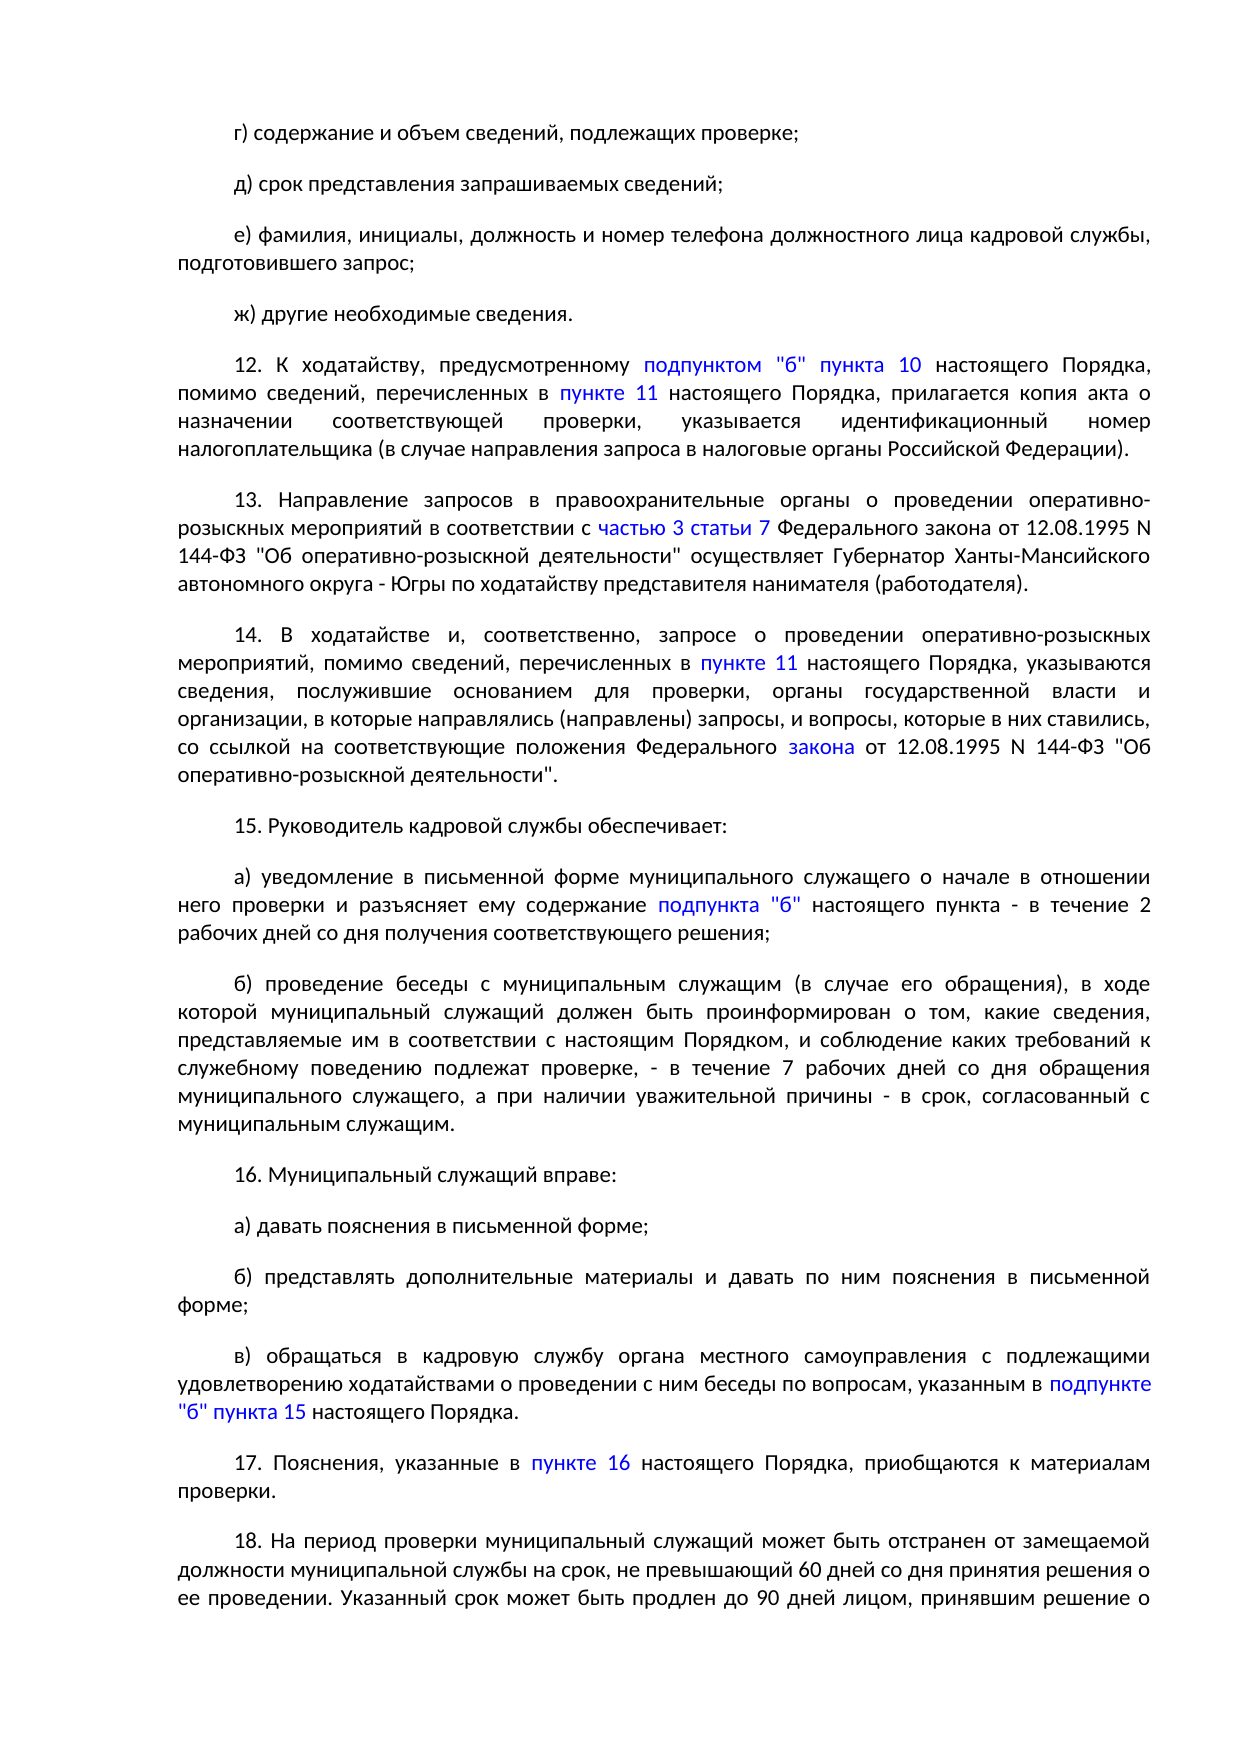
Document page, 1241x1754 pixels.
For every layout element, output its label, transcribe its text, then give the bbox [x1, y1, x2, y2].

text е) фамилия, инициалы, должность и номер телефона должностного лица кадровой службы, подготовившего запрос; [177, 220, 1152, 276]
text 17. Пояснения, указанные в пункте 16 настоящего Порядка, приобщаются к материалам проверки. [177, 1448, 1152, 1504]
text 15. Руководитель кадровой службы обеспечивает: [177, 811, 1152, 839]
text ж) другие необходимые сведения. [177, 299, 1152, 327]
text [177, 1527, 1152, 1611]
text 13. Направление запросов в правоохранительные органы о проведении оперативно-розыскных мероприятий в соответствии с частью 3 статьи 7 Федерального закона от 12.08.1995 N 144-ФЗ "Об оперативно-розыскной деятельности" осуществляет Губернатор Ханты-Мансийского автономного округа - Югры по ходатайству представителя нанимателя (работодателя). [177, 485, 1152, 597]
text б) проведение беседы с муниципальным служащим (в случае его обращения), в ходе которой муниципальный служащий должен быть проинформирован о том, какие сведения, представляемые им в соответствии с настоящим Порядком, и соблюдение каких требований к служебному поведению подлежат проверке, - в течение 7 рабочих дней со дня обращения муниципального служащего, а при наличии уважительной причины - в срок, согласованный с муниципальным служащим. [177, 969, 1152, 1137]
text в) обращаться в кадровую службу органа местного самоуправления с подлежащими удовлетворению ходатайствами о проведении с ним беседы по вопросам, указанным в подпункте "б" пункта 15 настоящего Порядка. [177, 1341, 1152, 1425]
text а) давать пояснения в письменной форме; [177, 1211, 1152, 1239]
text 14. В ходатайстве и, соответственно, запросе о проведении оперативно-розыскных мероприятий, помимо сведений, перечисленных в пункте 11 настоящего Порядка, указываются сведения, послужившие основанием для проверки, органы государственной власти и организации, в которые направлялись (направлены) запросы, и вопросы, которые в них ставились, со ссылкой на соответствующие положения Федерального закона от 12.08.1995 N 144-ФЗ "Об оперативно-розыскной деятельности". [177, 620, 1152, 788]
text а) уведомление в письменной форме муниципального служащего о начале в отношении него проверки и разъясняет ему содержание подпункта "б" настоящего пункта - в течение 2 рабочих дней со дня получения соответствующего решения; [177, 862, 1152, 946]
text б) представлять дополнительные материалы и давать по ним пояснения в письменной форме; [177, 1262, 1152, 1318]
text 16. Муниципальный служащий вправе: [177, 1160, 1152, 1188]
text д) срок представления запрашиваемых сведений; [177, 169, 1152, 197]
text 12. К ходатайству, предусмотренному подпунктом "б" пункта 10 настоящего Порядка, помимо сведений, перечисленных в пункте 11 настоящего Порядка, прилагается копия акта о назначении соответствующей проверки, указывается идентификационный номер налогоплательщика (в случае направления запроса в налоговые органы Российской Федерации). [177, 350, 1152, 462]
text г) содержание и объем сведений, подлежащих проверке; [177, 118, 1152, 146]
